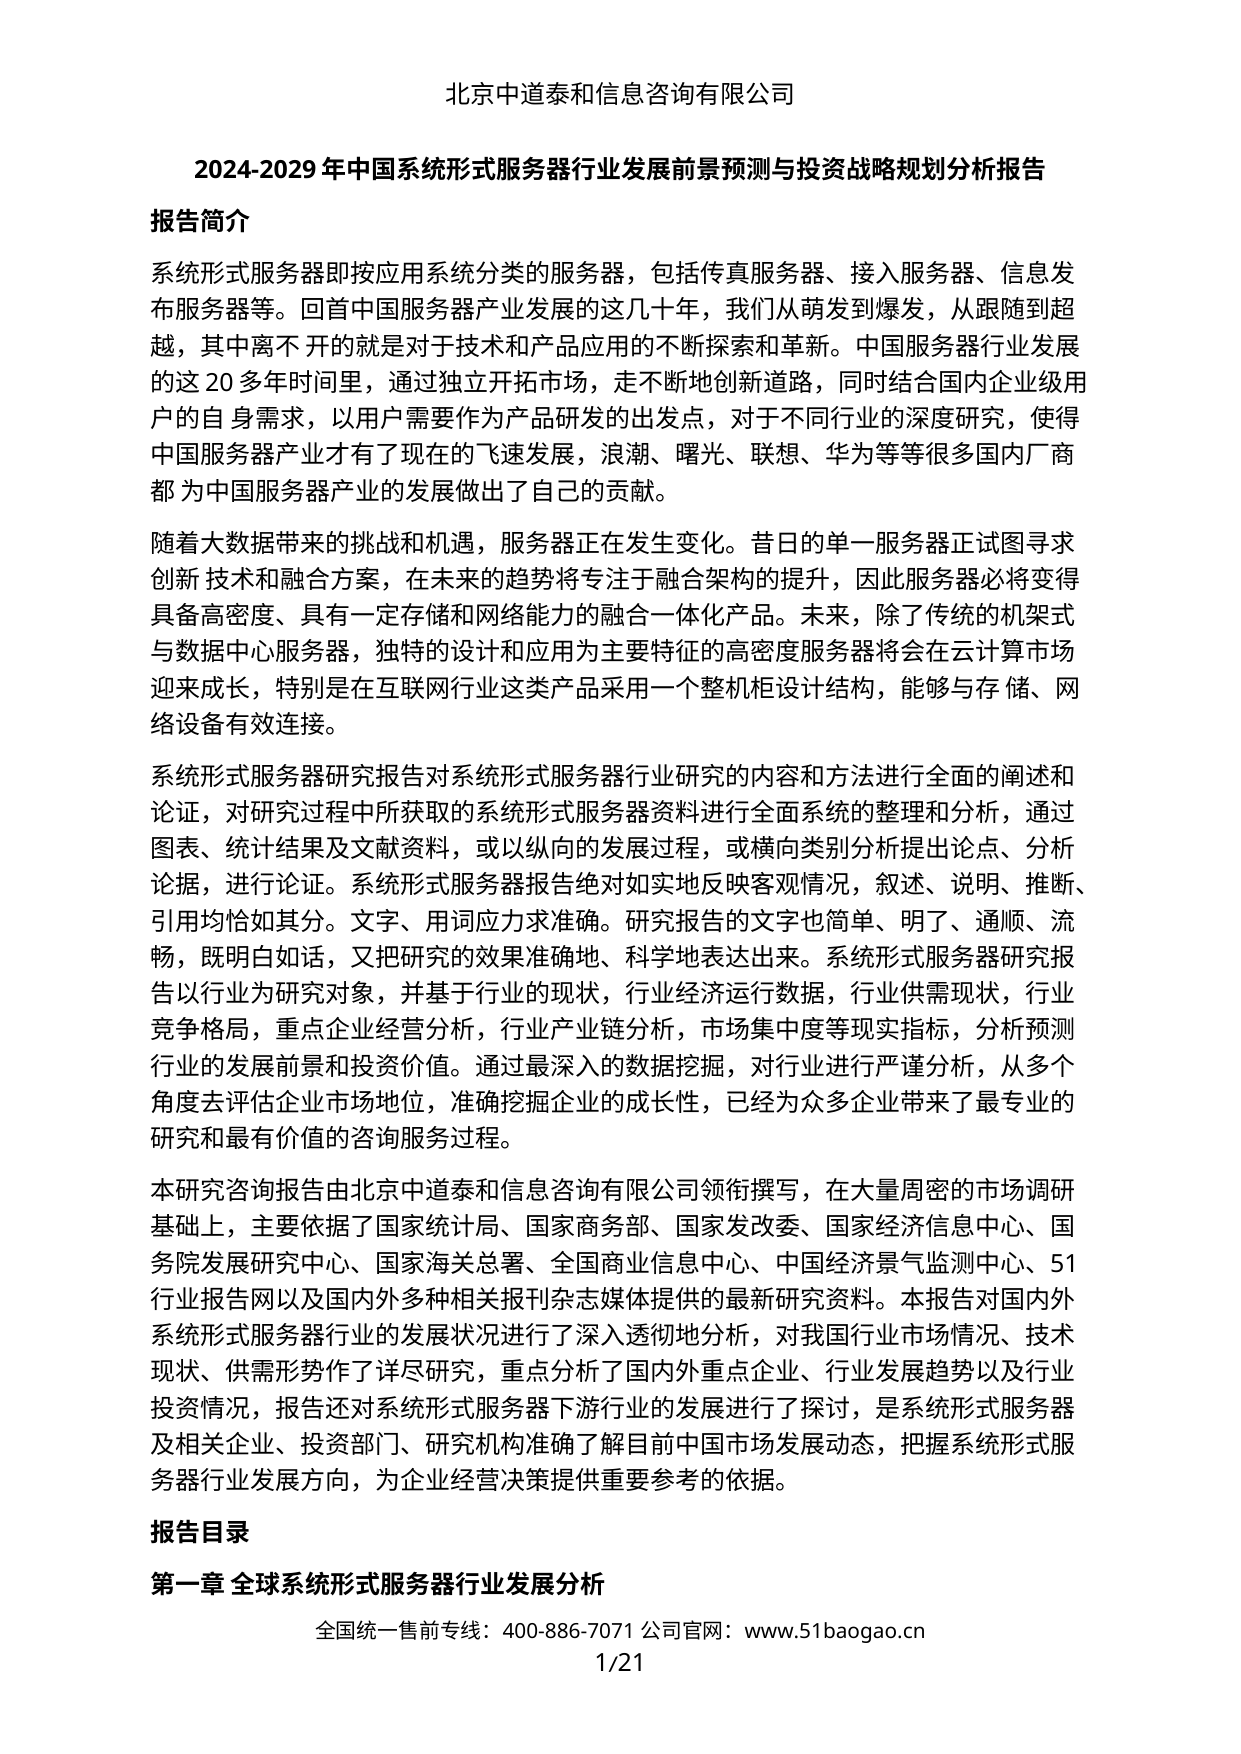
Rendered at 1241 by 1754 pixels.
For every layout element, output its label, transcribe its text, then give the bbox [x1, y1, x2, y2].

text 本研究咨询报告由北京中道泰和信息咨询有限公司领衔撰写，在大量周密的市场调研基础上，主要依据了国家统计局、国家商务部、国家发改委、国家经济信息中心、国务院发展研究中心、国家海关总署、全国商业信息中心、中国经济景气监测中心、51行业报告网以及国内外多种相关报刊杂志媒体提供的最新研究资料。本报告对国内外系统形式服务器行业的发展状况进行了深入透彻地分析，对我国行业市场情况、技术现状、供需形势作了详尽研究，重点分析了国内外重点企业、行业发展趋势以及行业投资情况，报告还对系统形式服务器下游行业的发展进行了探讨，是系统形式服务器及相关企业、投资部门、研究机构准确了解目前中国市场发展动态，把握系统形式服务器行业发展方向，为企业经营决策提供重要参考的依据。 [150, 1171, 1090, 1497]
text 系统形式服务器研究报告对系统形式服务器行业研究的内容和方法进行全面的阐述和论证，对研究过程中所获取的系统形式服务器资料进行全面系统的整理和分析，通过图表、统计结果及文献资料，或以纵向的发展过程，或横向类别分析提出论点、分析论据，进行论证。系统形式服务器报告绝对如实地反映客观情况，叙述、说明、推断、引用均恰如其分。文字、用词应力求准确。研究报告的文字也简单、明了、通顺、流畅，既明白如话，又把研究的效果准确地、科学地表达出来。系统形式服务器研究报告以行业为研究对象，并基于行业的现状，行业经济运行数据，行业供需现状，行业竞争格局，重点企业经营分析，行业产业链分析，市场集中度等现实指标，分析预测行业的发展前景和投资价值。通过最深入的数据挖掘，对行业进行严谨分析，从多个角度去评估企业市场地位，准确挖掘企业的成长性，已经为众多企业带来了最专业的研究和最有价值的咨询服务过程。 [150, 756, 1090, 1155]
text 2024-2029年中国系统形式服务器行业发展前景预测与投资战略规划分析报告 [150, 150, 1090, 186]
text 报告目录 [150, 1512, 1090, 1549]
text 随着大数据带来的挑战和机遇，服务器正在发生变化。昔日的单一服务器正试图寻求创新 技术和融合方案，在未来的趋势将专注于融合架构的提升，因此服务器必将变得具备高密度、具有一定存储和网络能力的融合一体化产品。未来，除了传统的机架式 与数据中心服务器，独特的设计和应用为主要特征的高密度服务器将会在云计算市场迎来成长，特别是在互联网行业这类产品采用一个整机柜设计结构，能够与存 储、网络设备有效连接。 [150, 523, 1090, 741]
text 第一章 全球系统形式服务器行业发展分析 [150, 1564, 1090, 1601]
text 系统形式服务器即按应用系统分类的服务器，包括传真服务器、接入服务器、信息发布服务器等。回首中国服务器产业发展的这几十年，我们从萌发到爆发，从跟随到超越，其中离不 开的就是对于技术和产品应用的不断探索和革新。中国服务器行业发展的这20多年时间里，通过独立开拓市场，走不断地创新道路，同时结合国内企业级用户的自 身需求，以用户需要作为产品研发的出发点，对于不同行业的深度研究，使得中国服务器产业才有了现在的飞速发展，浪潮、曙光、联想、华为等等很多国内厂商都 为中国服务器产业的发展做出了自己的贡献。 [150, 254, 1090, 507]
text 报告简介 [150, 202, 1090, 238]
